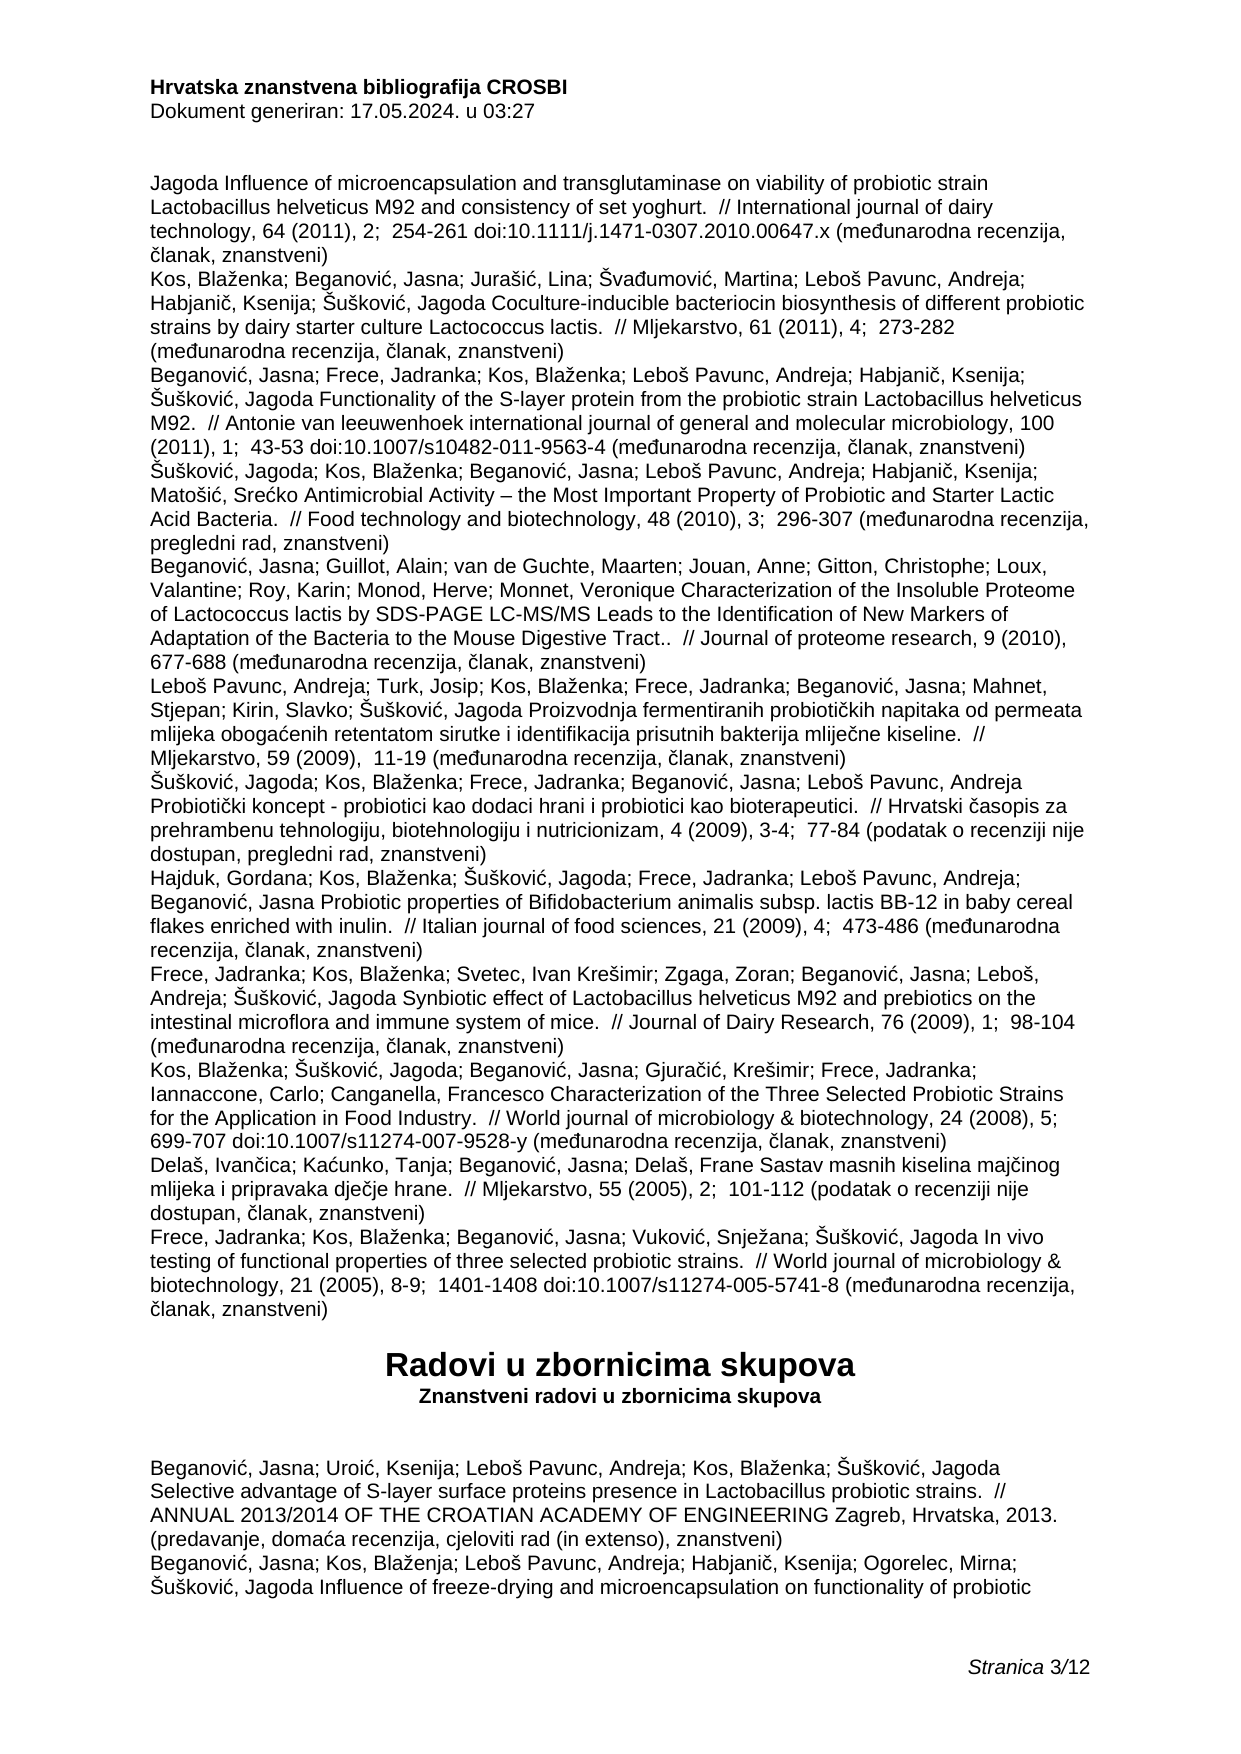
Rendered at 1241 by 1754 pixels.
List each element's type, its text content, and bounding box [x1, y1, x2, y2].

text Beganović, Jasna; Guillot, Alain; van de Guchte, Maarten; Jouan, Anne; Gitton, Christophe; Loux, Valantine; Roy, Karin; Monod, Herve; Monnet, Veronique [150, 554, 1090, 674]
text Beganović, Jasna; Uroić, Ksenija; Leboš Pavunc, Andreja; Kos, Blaženka; Šušković, Jagoda [150, 1455, 1090, 1551]
text Frece, Jadranka; Kos, Blaženka; Beganović, Jasna; Vuković, Snježana; Šušković, Jagoda [150, 1225, 1090, 1321]
text Kos, Blaženka; Beganović, Jasna; Jurašić, Lina; Švađumović, Martina; Leboš Pavunc, Andreja; Habjanič, Ksenija; Šušković, Jagoda [150, 267, 1090, 363]
subtitle Radovi u zbornicima skupova [150, 1345, 1090, 1383]
subtitle Znanstveni radovi u zbornicima skupova [150, 1383, 1090, 1407]
text Hajduk, Gordana; Kos, Blaženka; Šušković, Jagoda; Frece, Jadranka; Leboš Pavunc, Andreja; Beganović, Jasna [150, 866, 1090, 962]
text Šušković, Jagoda; Kos, Blaženka; Beganović, Jasna; Leboš Pavunc, Andreja; Habjanič, Ksenija; Matošić, Srećko [150, 458, 1090, 554]
text Kos, Blaženka; Šušković, Jagoda; Beganović, Jasna; Gjuračić, Krešimir; Frece, Jadranka; Iannaccone, Carlo; Canganella, Francesco [150, 1057, 1090, 1153]
text Leboš Pavunc, Andreja; Turk, Josip; Kos, Blaženka; Frece, Jadranka; Beganović, Jasna; Mahnet, Stjepan; Kirin, Slavko; Šušković, Jagoda [150, 674, 1090, 770]
text Delaš, Ivančica; Kaćunko, Tanja; Beganović, Jasna; Delaš, Frane [150, 1153, 1090, 1225]
text Frece, Jadranka; Kos, Blaženka; Svetec, Ivan Krešimir; Zgaga, Zoran; Beganović, Jasna; Leboš, Andreja; Šušković, Jagoda [150, 962, 1090, 1057]
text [150, 1551, 1090, 1599]
text Beganović, Jasna; Frece, Jadranka; Kos, Blaženka; Leboš Pavunc, Andreja; Habjanič, Ksenija; Šušković, Jagoda [150, 363, 1090, 458]
text Šušković, Jagoda; Kos, Blaženka; Frece, Jadranka; Beganović, Jasna; Leboš Pavunc, Andreja [150, 770, 1090, 866]
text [150, 171, 1090, 267]
